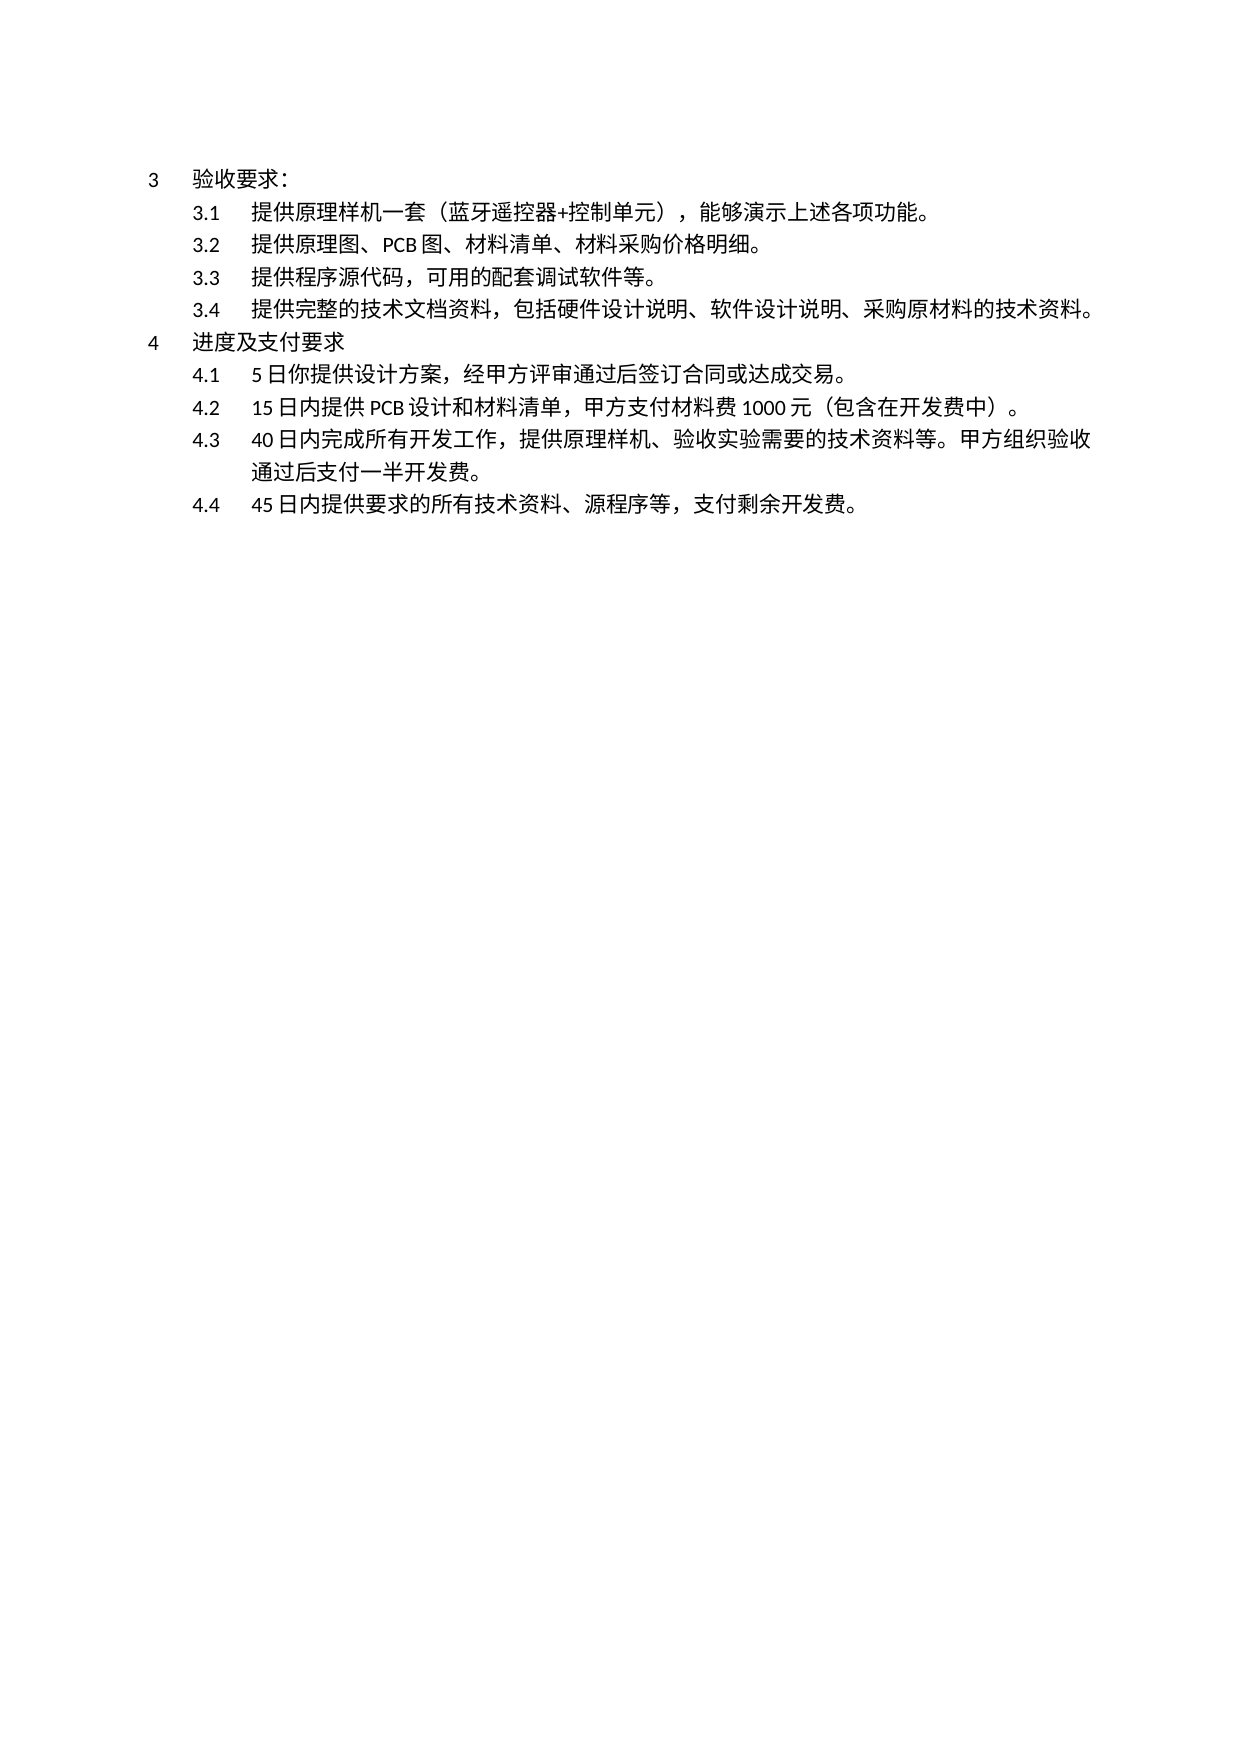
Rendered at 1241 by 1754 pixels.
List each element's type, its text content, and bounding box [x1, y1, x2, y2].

list 提供原理样机一套（蓝牙遥控器+控制单元），能够演示上述各项功能。 [192, 194, 1092, 227]
list 提供原理图、PCB图、材料清单、材料采购价格明细。 [192, 227, 1092, 259]
list 提供完整的技术文档资料，包括硬件设计说明、软件设计说明、采购原材料的技术资料。 [192, 292, 1092, 324]
list 进度及支付要求 [148, 324, 1092, 357]
list 15日内提供PCB设计和材料清单，甲方支付材料费1000元（包含在开发费中）。 [192, 389, 1092, 422]
list 验收要求： [148, 162, 1092, 194]
list 5日你提供设计方案，经甲方评审通过后签订合同或达成交易。 [192, 357, 1092, 389]
list 45日内提供要求的所有技术资料、源程序等，支付剩余开发费。 [192, 487, 1092, 519]
list 40日内完成所有开发工作，提供原理样机、验收实验需要的技术资料等。甲方组织验收通过后支付一半开发费。 [192, 422, 1092, 487]
list 提供程序源代码，可用的配套调试软件等。 [192, 259, 1092, 292]
